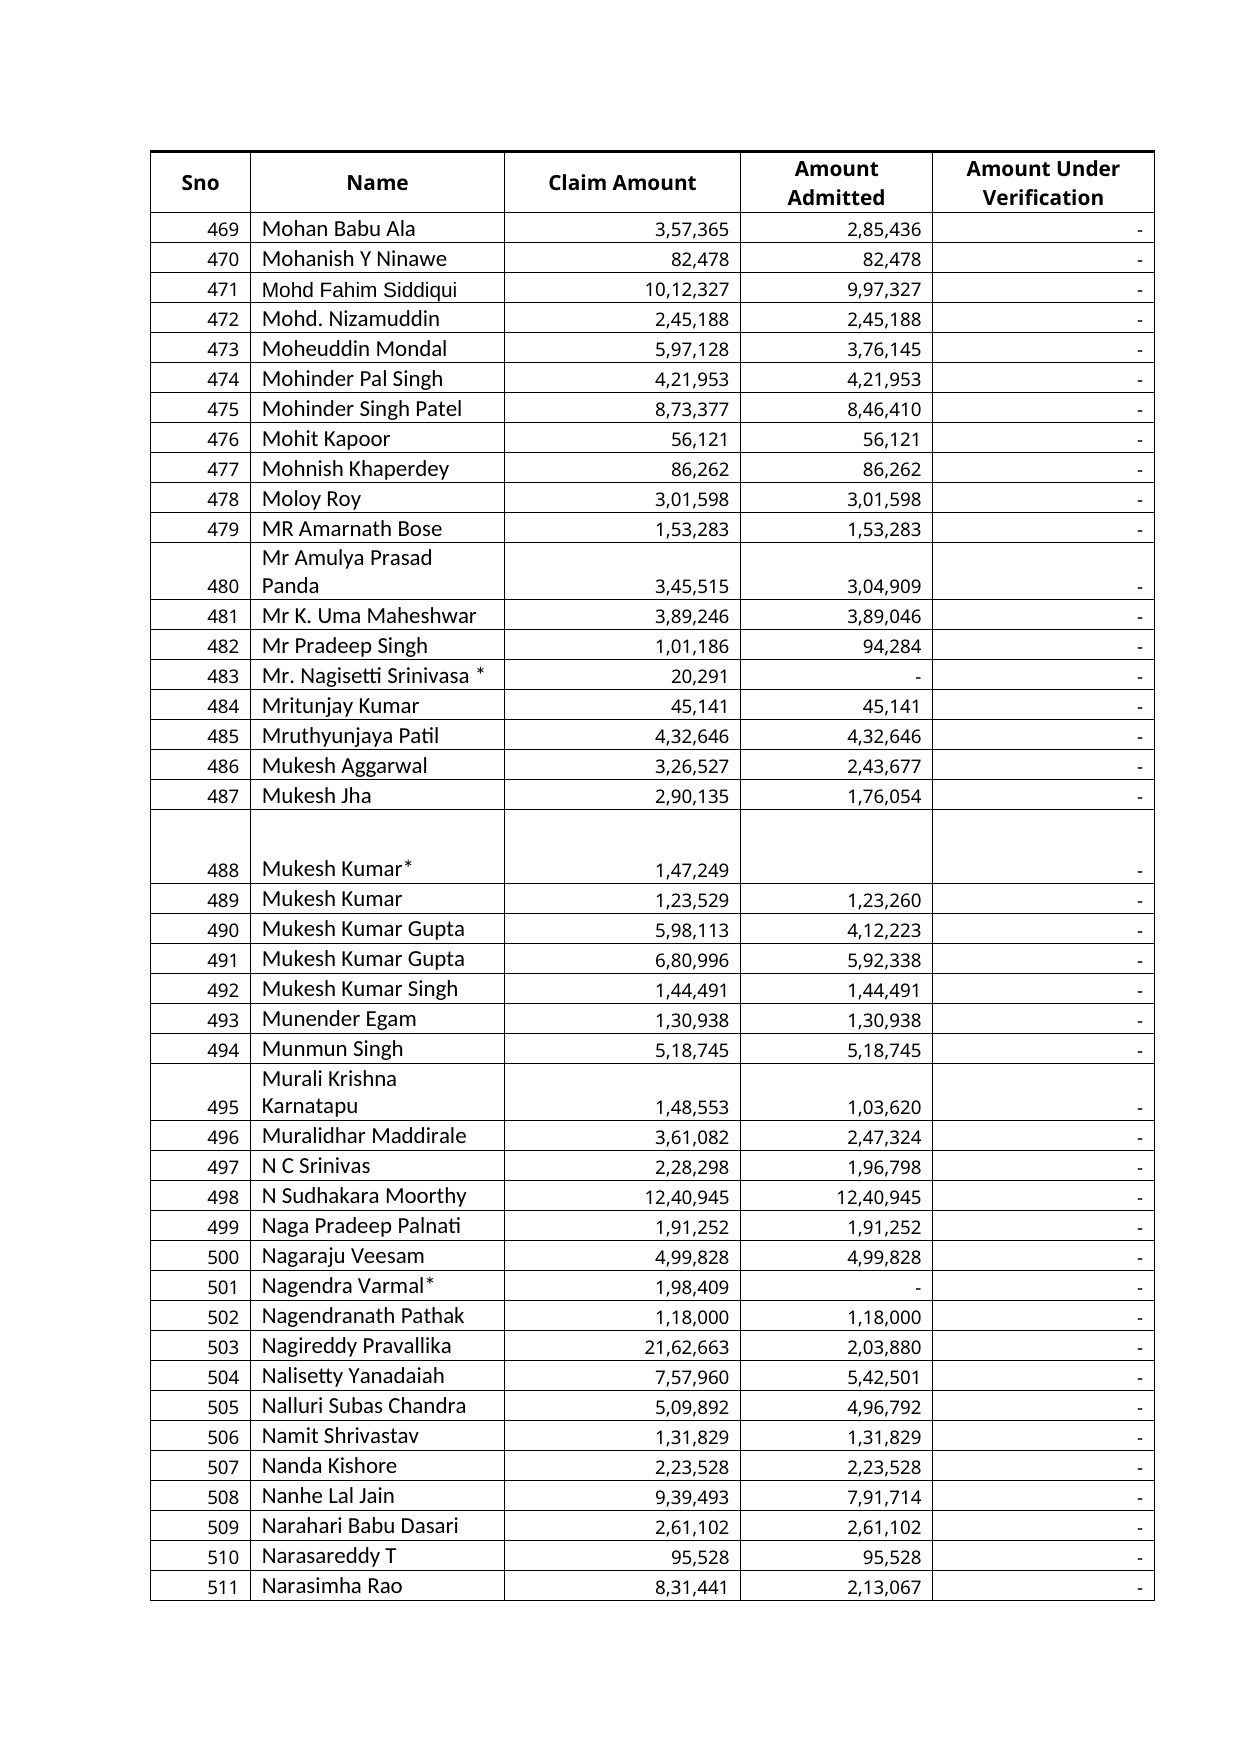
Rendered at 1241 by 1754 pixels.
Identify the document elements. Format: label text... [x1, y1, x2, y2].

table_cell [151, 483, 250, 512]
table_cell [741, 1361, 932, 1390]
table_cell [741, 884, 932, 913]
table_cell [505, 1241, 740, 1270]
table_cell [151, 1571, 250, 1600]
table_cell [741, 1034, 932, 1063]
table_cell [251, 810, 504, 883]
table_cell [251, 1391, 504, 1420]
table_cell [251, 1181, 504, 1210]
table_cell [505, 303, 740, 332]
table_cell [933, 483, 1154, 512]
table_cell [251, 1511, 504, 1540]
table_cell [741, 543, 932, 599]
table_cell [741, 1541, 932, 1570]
table_header Name [251, 153, 504, 212]
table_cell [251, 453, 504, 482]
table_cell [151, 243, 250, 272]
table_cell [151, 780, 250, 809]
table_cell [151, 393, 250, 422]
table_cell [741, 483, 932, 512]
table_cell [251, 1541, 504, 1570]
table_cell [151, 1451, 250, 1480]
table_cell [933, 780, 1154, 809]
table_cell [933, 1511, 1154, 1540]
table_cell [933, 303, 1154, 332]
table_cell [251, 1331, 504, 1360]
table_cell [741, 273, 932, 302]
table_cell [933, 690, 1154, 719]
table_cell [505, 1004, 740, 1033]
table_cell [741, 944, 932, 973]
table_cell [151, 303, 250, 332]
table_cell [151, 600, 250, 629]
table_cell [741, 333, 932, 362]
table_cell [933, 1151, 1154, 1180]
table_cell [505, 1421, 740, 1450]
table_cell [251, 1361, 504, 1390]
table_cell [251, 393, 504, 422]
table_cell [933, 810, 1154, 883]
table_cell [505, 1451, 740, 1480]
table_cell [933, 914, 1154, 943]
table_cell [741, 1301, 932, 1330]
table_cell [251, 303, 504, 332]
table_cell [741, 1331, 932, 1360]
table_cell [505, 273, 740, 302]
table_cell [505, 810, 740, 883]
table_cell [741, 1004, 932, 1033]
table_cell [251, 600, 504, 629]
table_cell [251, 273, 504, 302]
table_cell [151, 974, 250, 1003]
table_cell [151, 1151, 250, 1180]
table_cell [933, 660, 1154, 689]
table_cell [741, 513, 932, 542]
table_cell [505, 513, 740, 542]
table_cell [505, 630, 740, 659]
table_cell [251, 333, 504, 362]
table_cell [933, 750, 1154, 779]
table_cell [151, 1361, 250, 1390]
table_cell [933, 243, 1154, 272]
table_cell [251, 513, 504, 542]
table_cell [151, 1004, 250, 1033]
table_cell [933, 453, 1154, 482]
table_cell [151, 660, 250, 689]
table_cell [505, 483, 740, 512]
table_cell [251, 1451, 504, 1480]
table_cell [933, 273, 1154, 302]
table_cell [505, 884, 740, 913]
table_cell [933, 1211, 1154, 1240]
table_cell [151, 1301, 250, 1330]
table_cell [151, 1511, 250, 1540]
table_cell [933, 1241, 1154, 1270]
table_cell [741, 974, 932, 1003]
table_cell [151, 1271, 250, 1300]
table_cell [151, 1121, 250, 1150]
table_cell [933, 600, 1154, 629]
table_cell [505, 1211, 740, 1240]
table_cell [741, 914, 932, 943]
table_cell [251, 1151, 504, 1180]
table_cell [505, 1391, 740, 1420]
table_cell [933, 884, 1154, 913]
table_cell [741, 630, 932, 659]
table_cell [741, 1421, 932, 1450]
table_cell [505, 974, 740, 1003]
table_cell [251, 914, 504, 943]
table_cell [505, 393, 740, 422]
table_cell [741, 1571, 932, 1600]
table_header Amount Admitted [741, 153, 932, 212]
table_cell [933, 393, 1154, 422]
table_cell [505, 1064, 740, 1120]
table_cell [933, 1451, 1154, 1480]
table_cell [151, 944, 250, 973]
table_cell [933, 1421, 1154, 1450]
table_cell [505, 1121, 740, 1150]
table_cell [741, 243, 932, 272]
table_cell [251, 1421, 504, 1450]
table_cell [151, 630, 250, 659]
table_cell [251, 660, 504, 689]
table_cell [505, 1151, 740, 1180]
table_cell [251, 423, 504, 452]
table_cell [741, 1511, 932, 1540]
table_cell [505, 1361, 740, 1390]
table_header Claim Amount [505, 153, 740, 212]
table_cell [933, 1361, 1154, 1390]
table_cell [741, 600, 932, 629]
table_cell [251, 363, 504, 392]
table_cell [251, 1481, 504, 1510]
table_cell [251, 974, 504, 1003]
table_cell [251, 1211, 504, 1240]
table_header Amount Under Verification [933, 153, 1154, 212]
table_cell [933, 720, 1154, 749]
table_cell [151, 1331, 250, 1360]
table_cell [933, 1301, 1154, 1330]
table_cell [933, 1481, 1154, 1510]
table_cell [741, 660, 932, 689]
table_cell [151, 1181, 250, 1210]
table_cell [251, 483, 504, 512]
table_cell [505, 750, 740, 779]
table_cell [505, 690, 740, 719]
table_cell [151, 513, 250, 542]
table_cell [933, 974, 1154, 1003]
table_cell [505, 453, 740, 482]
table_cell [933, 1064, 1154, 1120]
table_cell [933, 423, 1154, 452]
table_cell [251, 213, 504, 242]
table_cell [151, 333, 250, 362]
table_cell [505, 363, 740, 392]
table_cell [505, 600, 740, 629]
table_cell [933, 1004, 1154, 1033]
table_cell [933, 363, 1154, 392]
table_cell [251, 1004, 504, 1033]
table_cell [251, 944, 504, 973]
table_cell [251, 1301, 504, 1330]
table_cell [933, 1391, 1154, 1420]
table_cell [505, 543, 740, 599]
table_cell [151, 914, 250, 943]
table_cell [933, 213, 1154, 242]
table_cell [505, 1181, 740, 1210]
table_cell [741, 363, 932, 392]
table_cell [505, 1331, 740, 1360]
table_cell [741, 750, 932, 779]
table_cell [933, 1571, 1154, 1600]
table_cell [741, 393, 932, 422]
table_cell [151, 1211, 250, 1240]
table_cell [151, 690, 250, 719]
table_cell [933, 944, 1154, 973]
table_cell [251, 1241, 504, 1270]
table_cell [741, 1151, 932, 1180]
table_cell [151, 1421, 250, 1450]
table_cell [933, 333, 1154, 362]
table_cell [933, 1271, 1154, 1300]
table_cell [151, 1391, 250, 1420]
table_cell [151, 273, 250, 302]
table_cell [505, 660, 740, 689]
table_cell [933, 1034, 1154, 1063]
table_header Sno [151, 153, 250, 212]
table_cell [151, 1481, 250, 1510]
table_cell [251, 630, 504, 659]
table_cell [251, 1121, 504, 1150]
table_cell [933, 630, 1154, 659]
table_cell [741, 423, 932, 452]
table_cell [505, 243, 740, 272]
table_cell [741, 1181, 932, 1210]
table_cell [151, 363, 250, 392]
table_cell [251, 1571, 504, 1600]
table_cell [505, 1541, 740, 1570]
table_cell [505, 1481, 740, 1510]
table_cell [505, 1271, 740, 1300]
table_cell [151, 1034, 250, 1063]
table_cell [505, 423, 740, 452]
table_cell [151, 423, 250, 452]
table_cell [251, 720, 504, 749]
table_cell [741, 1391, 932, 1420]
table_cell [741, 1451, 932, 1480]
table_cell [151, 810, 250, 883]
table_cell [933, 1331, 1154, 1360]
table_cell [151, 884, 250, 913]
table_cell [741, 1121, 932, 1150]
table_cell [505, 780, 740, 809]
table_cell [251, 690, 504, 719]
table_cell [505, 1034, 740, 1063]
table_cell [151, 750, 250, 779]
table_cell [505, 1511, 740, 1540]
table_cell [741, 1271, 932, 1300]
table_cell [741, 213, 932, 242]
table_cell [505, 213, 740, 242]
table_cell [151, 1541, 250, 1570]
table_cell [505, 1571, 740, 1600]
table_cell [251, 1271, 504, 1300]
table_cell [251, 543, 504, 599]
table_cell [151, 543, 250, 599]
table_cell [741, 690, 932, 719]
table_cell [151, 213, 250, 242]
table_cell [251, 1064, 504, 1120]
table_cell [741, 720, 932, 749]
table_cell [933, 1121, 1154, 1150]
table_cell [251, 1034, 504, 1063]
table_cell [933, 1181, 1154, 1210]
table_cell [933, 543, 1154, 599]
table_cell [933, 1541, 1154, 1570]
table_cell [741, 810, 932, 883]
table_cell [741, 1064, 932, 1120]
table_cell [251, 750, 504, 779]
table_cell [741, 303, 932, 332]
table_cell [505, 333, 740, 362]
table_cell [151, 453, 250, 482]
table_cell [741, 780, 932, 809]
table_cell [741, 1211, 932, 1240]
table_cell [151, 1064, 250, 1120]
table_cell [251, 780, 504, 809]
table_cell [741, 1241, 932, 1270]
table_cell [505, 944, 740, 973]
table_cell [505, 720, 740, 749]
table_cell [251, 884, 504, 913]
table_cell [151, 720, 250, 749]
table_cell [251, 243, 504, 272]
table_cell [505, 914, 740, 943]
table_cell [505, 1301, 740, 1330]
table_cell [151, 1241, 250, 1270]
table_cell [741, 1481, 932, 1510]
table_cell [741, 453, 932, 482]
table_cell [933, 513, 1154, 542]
